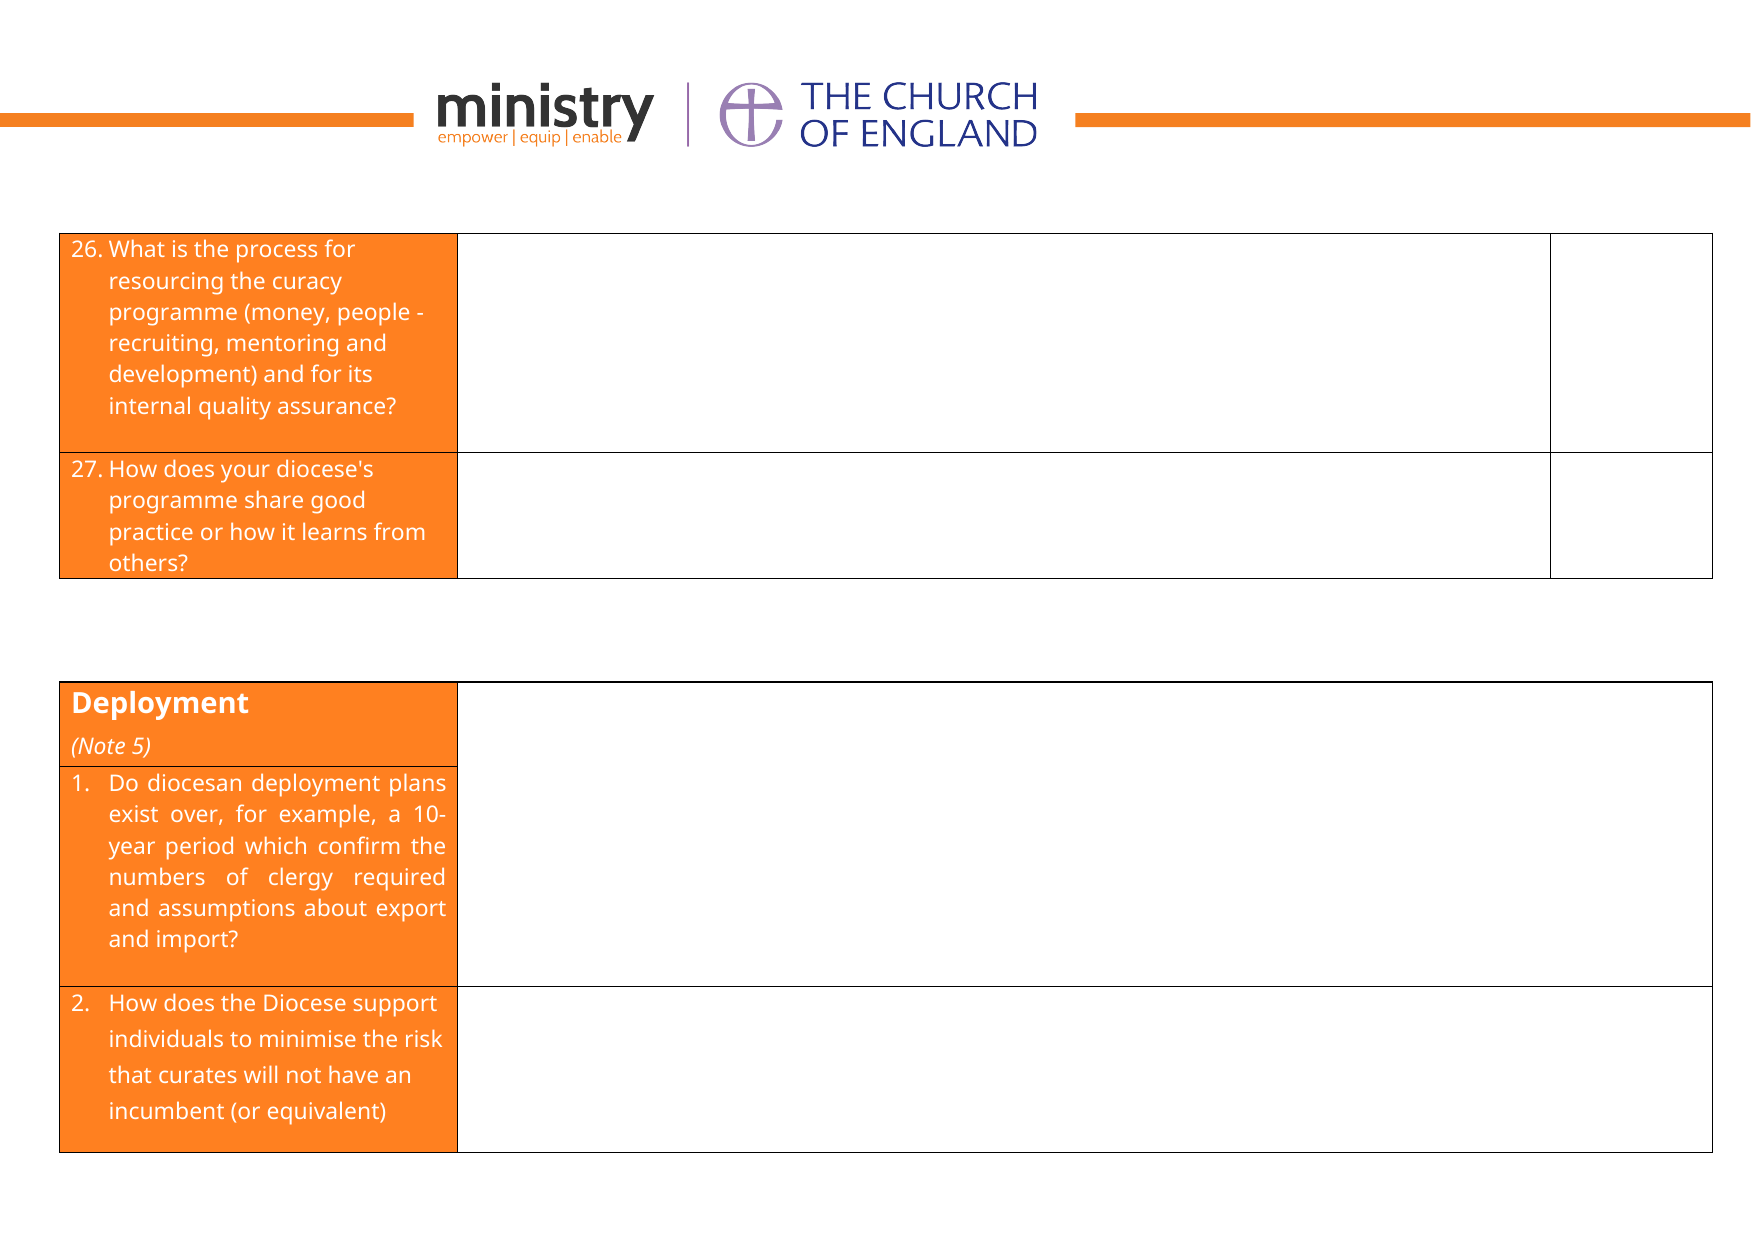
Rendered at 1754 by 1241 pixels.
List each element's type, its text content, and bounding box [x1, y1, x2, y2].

table_cell [458, 453, 1550, 578]
table_cell How does your diocese's programme share good practice or how it learns from others? [60, 453, 457, 578]
picture [434, 73, 1037, 147]
table_cell [458, 987, 1712, 1152]
table_cell [1551, 234, 1712, 452]
table_cell [458, 234, 1550, 452]
table_header Deployment (Note 5) [60, 683, 457, 766]
table_cell What is the process for resourcing the curacy programme (money, people - recruiting, mentoring and development) and for its internal quality assurance? [60, 234, 457, 452]
table_cell [1551, 453, 1712, 578]
table_header [458, 683, 1712, 986]
table_cell Do diocesan deployment plans exist over, for example, a 10-year period which confirm the numbers of clergy required and assumptions about export and import? [60, 767, 457, 986]
